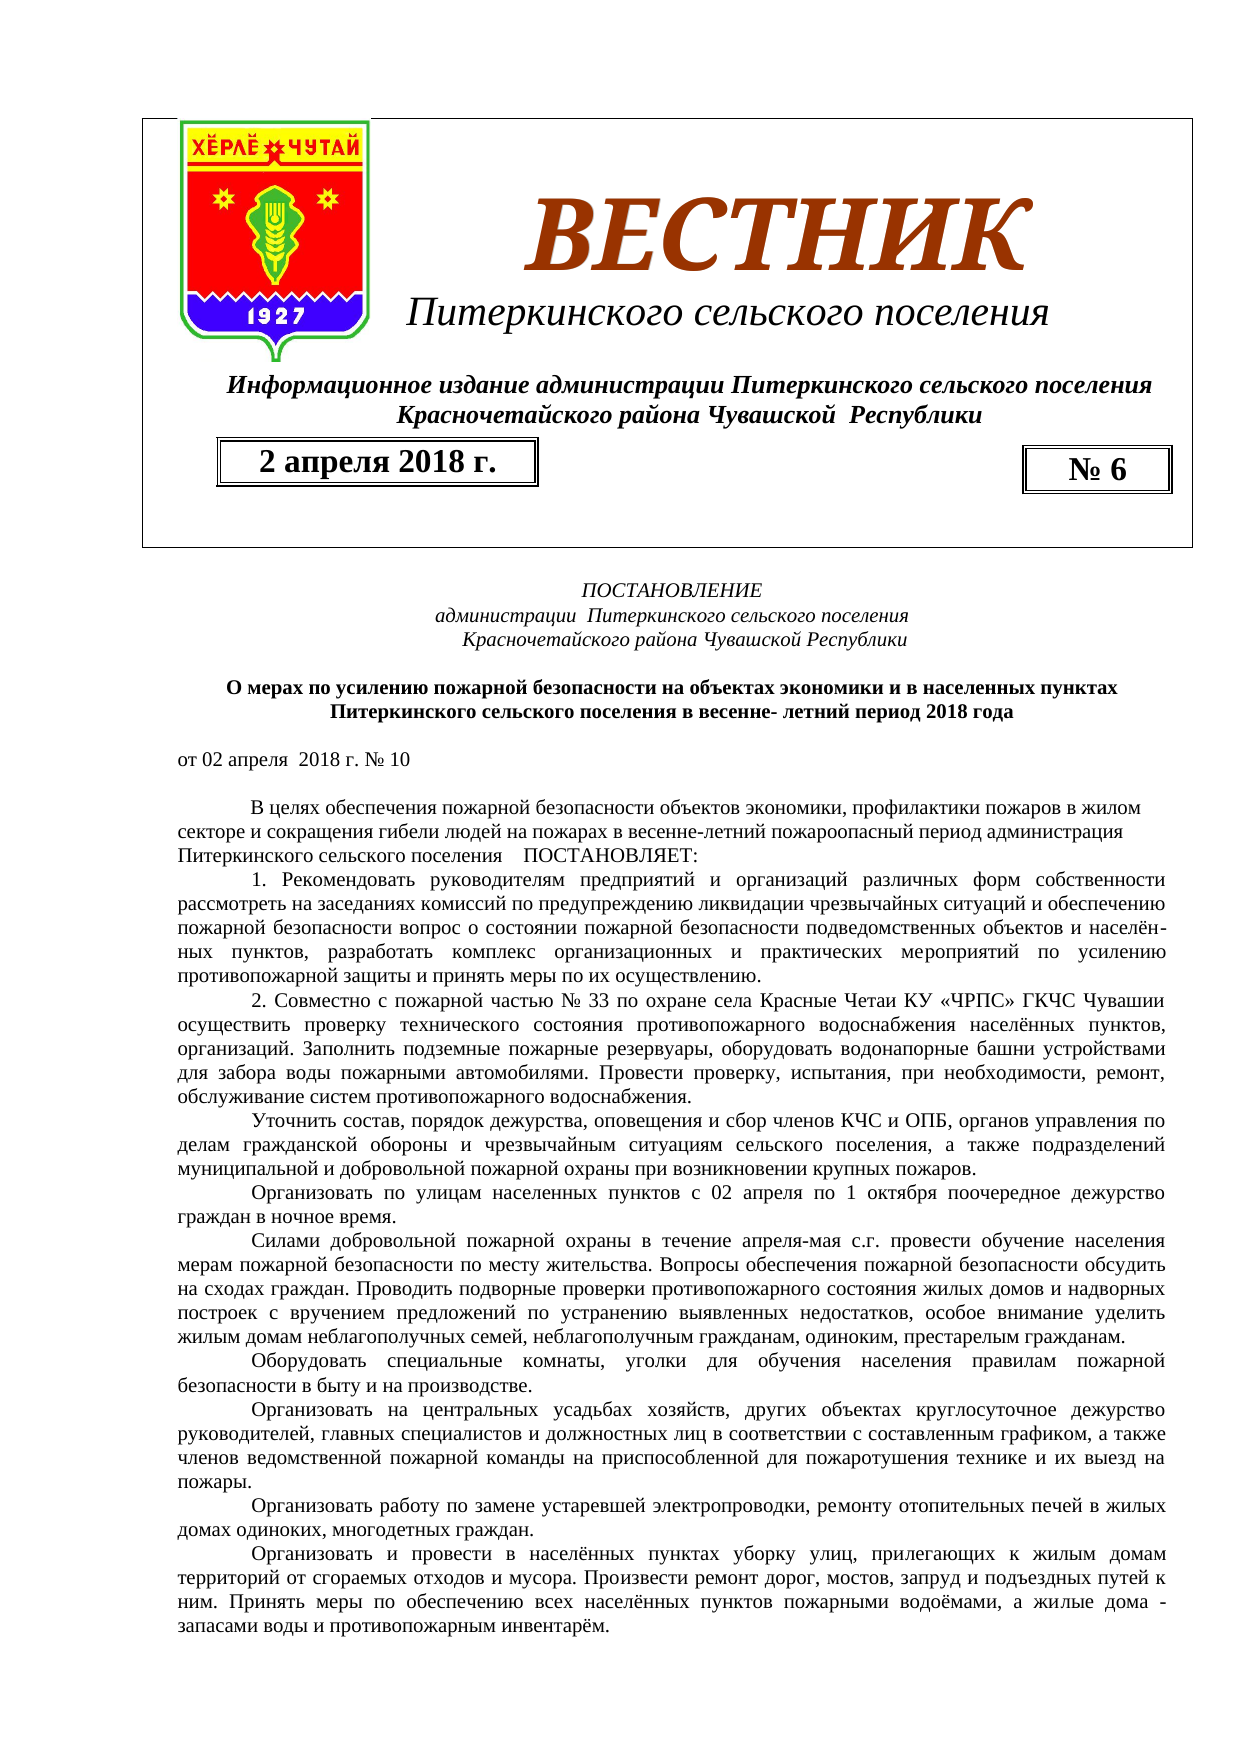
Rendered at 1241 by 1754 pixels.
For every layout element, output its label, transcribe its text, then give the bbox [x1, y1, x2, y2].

text О мерах по усилению пожарной безопасности на объектах экономики и в населенных пунктах Питеркинского сельского поселения в весенне- летний период 2018 года [177, 675, 1167, 723]
text ПОСТАНОВЛЕНИЕ [177, 578, 1167, 602]
text от 02 апреля 2018 г. № 10 [177, 747, 1167, 771]
text Уточнить состав, порядок дежурства, оповещения и сбор членов КЧС и ОПБ, органов управления по делам гражданской обороны и чрезвычайным ситуациям сельского поселения, а также подразделений муниципальной и добровольной пожарной охраны при возникновении крупных пожаров. [177, 1108, 1167, 1180]
text 1. Рекомендовать руководителям предприятий и организаций различных форм собственности рассмотреть на заседаниях комиссий по предупреждению ликвидации чрезвычайных ситуаций и обеспечению пожарной безопасности вопрос о состоянии пожарной безопасности подведомственных объектов и населённых пунктов, разработать комплекс организационных и практических мероприятий по усилению противопожарной защиты и принять меры по их осуществлению. [177, 867, 1167, 987]
text Организовать по улицам населенных пунктов с 02 апреля по 1 октября поочередное дежурство граждан в ночное время. [177, 1180, 1167, 1228]
text Красночетайского района Чувашской Республики [177, 627, 1167, 651]
text 2. Совместно с пожарной частью № 33 по охране села Красные Четаи КУ «ЧРПС» ГКЧС Чувашии осуществить проверку технического состояния противопожарного водоснабжения населённых пунктов, организаций. Заполнить подземные пожарные резервуары, оборудовать водонапорные башни устройствами для забора воды пожарными автомобилями. Провести проверку, испытания, при необходимости, ремонт, обслуживание систем противопожарного водоснабжения. [177, 987, 1167, 1108]
text Организовать на центральных усадьбах хозяйств, других объектах круглосуточное дежурство руководителей, главных специалистов и должностных лиц в соответствии с составленным графиком, а также членов ведомственной пожарной команды на приспособленной для пожаротушения технике и их выезд на пожары. [177, 1397, 1167, 1493]
text Организовать и провести в населённых пунктах уборку улиц, прилегающих к жилым домам территорий от сгораемых отходов и мусора. Произвести ремонт дорог, мостов, запруд и подъездных путей к ним. Принять меры по обеспечению всех населённых пунктов пожарными водоёмами, а жилые дома - запасами воды и противопожарным инвентарём. [177, 1541, 1167, 1637]
text Организовать работу по замене устаревшей электропроводки, ремонту отопительных печей в жилых домах одиноких, многодетных граждан. [177, 1493, 1167, 1541]
text В целях обеспечения пожарной безопасности объектов экономики, профилактики пожаров в жилом секторе и сокращения гибели людей на пожарах в весенне-летний пожароопасный период администрация Питеркинского сельского поселения ПОСТАНОВЛЯЕТ: [177, 795, 1167, 867]
text Оборудовать специальные комнаты, уголки для обучения населения правилам пожарной безопасности в быту и на производстве. [177, 1348, 1167, 1397]
text администрации Питеркинского сельского поселения [177, 602, 1167, 627]
picture [177, 118, 371, 362]
text Силами добровольной пожарной охраны в течение апреля-мая с.г. провести обучение населения мерам пожарной безопасности по месту жительства. Вопросы обеспечения пожарной безопасности обсудить на сходах граждан. Проводить подворные проверки противопожарного состояния жилых домов и надворных построек с вручением предложений по устранению выявленных недостатков, особое внимание уделить жилым домам неблагополучных семей, неблагополучным гражданам, одиноким, престарелым гражданам. [177, 1228, 1167, 1348]
